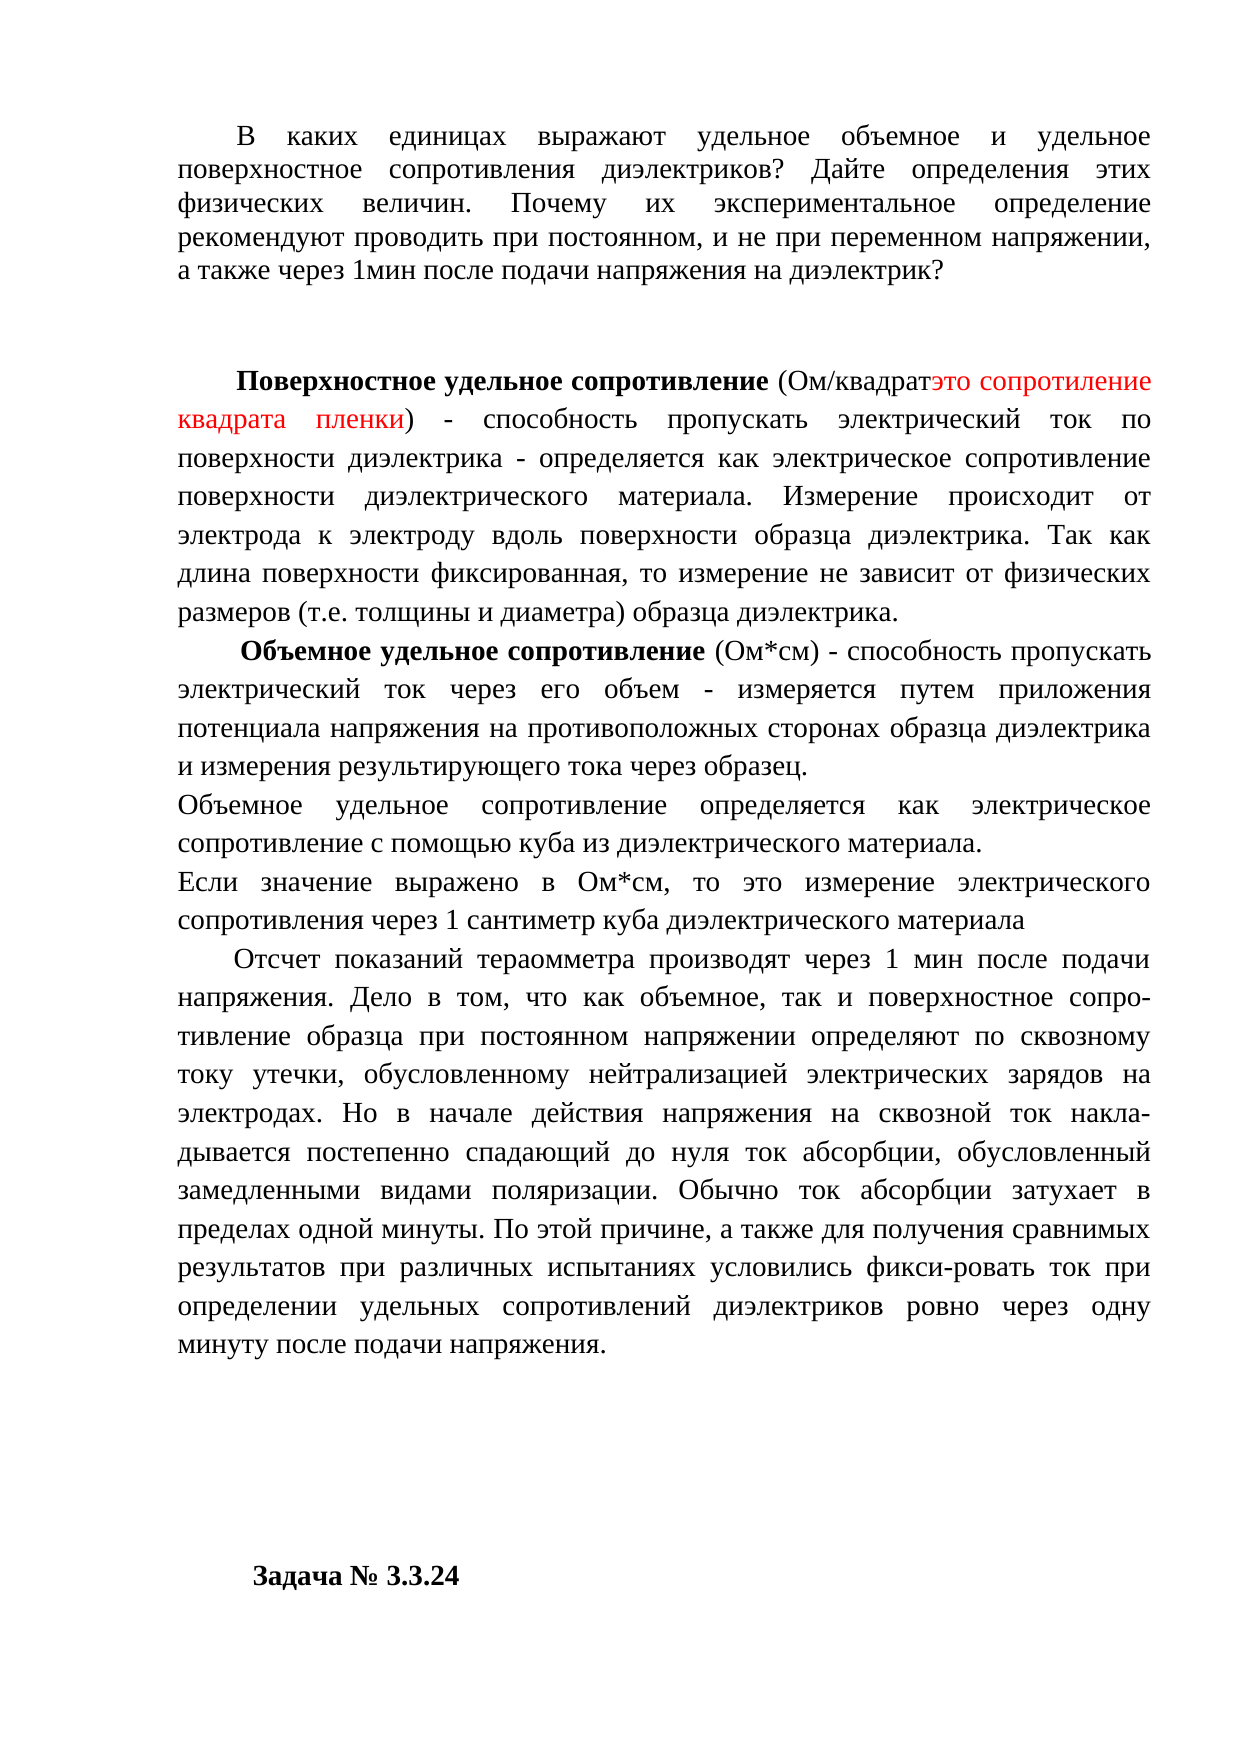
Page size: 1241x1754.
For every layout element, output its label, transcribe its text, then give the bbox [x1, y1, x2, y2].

text Объемное удельное сопротивление (Ом*см) - способность пропускать электрический ток через его объем - измеряется путем приложения потенциала напряжения на противоположных сторонах образца диэлектрика и измерения результирующего тока через образец. [177, 633, 1152, 782]
text Отсчет показаний тераомметра производят через 1 мин после подачи напряжения. Дело в том, что как объемное, так и поверхностное сопро-тивление образца при постоянном напряжении определяют по сквозному току утечки, обусловленному нейтрализацией электрических зарядов на электродах. Но в начале действия напряжения на сквозной ток накла-дывается постепенно спадающий до нуля ток абсорбции, обусловленный замедленными видами поляризации. Обычно ток абсорбции затухает в пределах одной минуты. По этой причине, а также для получения сравнимых результатов при различных испытаниях условились фикси-ровать ток при определении удельных сопротивлений диэлектриков ровно через одну минуту после подачи напряжения. [177, 941, 1152, 1360]
text В каких единицах выражают удельное объемное и удельное поверхностное сопротивления диэлектриков? Дайте определения этих физических величин. Почему их экспериментальное определение рекомендуют проводить при постоянном, и не при переменном напряжении, а также через 1мин после подачи напряжения на диэлектрик? [177, 118, 1152, 286]
text Поверхностное удельное сопротивление (Ом/квадратэто сопротиление квадрата пленки) - способность пропускать электрический ток по поверхности диэлектрика - определяется как электрическое сопротивление поверхности диэлектрического материала. Измерение происходит от электрода к электроду вдоль поверхности образца диэлектрика. Так как длина поверхности фиксированная, то измерение не зависит от физических размеров (т.е. толщины и диаметра) образца диэлектрика. [177, 363, 1152, 628]
text Если значение выражено в Ом*см, то это измерение электрического сопротивления через 1 сантиметр куба диэлектрического материала [177, 864, 1152, 936]
text Объемное удельное сопротивление определяется как электрическое сопротивление с помощью куба из диэлектрического материала. [177, 787, 1152, 859]
text Задача № 3.3.24 [177, 1558, 1152, 1591]
